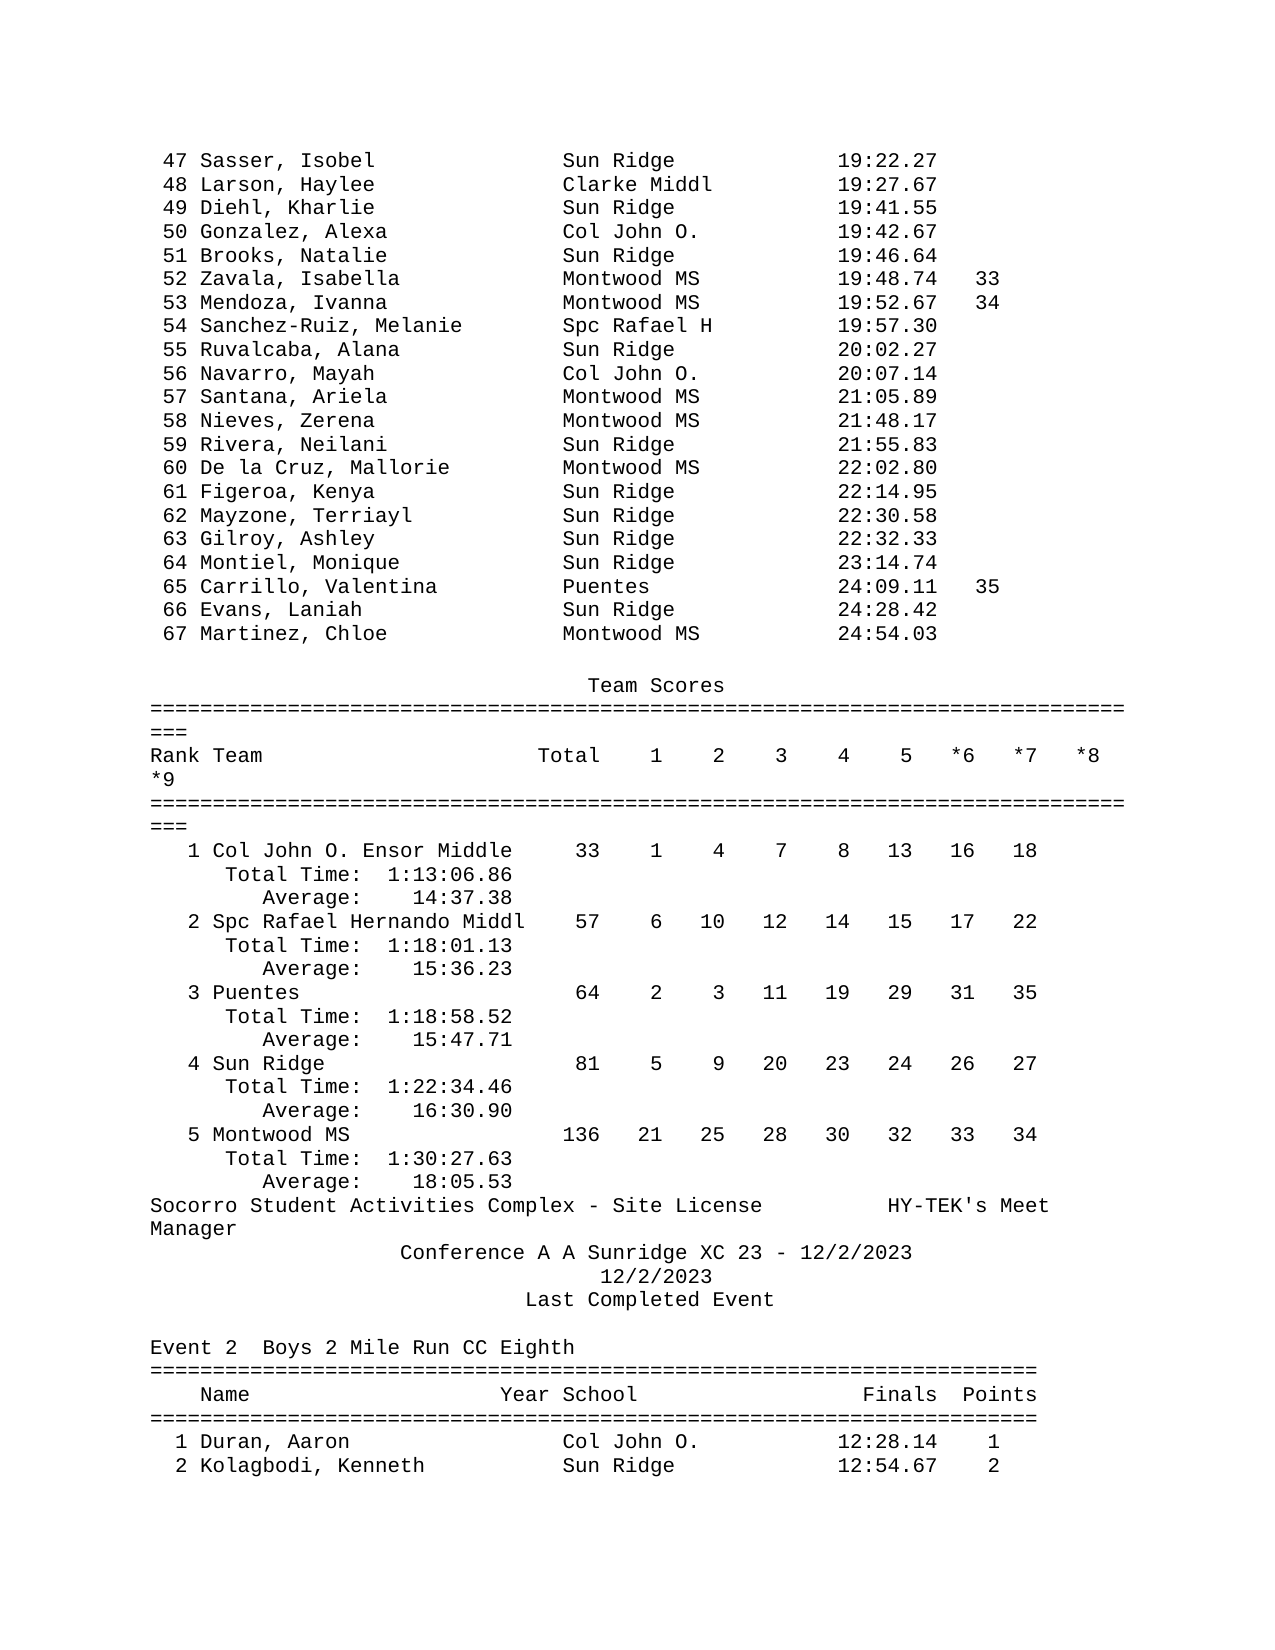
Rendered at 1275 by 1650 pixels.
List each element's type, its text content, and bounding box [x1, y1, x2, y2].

text Average: 18:05.53 [150, 1171, 1125, 1195]
text 60 De la Cruz, Mallorie Montwood MS 22:02.80 [150, 457, 1125, 481]
text 56 Navarro, Mayah Col John O. 20:07.14 [150, 363, 1125, 386]
text Name Year School Finals Points [150, 1384, 1125, 1408]
text 63 Gilroy, Ashley Sun Ridge 22:32.33 [150, 528, 1125, 552]
text Rank Team Total 1 2 3 4 5 *6 *7 *8 *9 [150, 746, 1125, 793]
text Total Time: 1:30:27.63 [150, 1147, 1125, 1171]
text 4 Sun Ridge 81 5 9 20 23 24 26 27 [150, 1053, 1125, 1077]
text 58 Nieves, Zerena Montwood MS 21:48.17 [150, 410, 1125, 434]
text 47 Sasser, Isobel Sun Ridge 19:22.27 [150, 150, 1125, 174]
text 2 Kolagbodi, Kenneth Sun Ridge 12:54.67 2 [150, 1455, 1125, 1478]
text 48 Larson, Haylee Clarke Middl 19:27.67 [150, 174, 1125, 197]
text Event 2 Boys 2 Mile Run CC Eighth [150, 1337, 1125, 1360]
text 1 Col John O. Ensor Middle 33 1 4 7 8 13 16 18 [150, 840, 1125, 864]
text 61 Figeroa, Kenya Sun Ridge 22:14.95 [150, 481, 1125, 505]
text 65 Carrillo, Valentina Puentes 24:09.11 35 [150, 576, 1125, 599]
text 50 Gonzalez, Alexa Col John O. 19:42.67 [150, 221, 1125, 244]
text 66 Evans, Laniah Sun Ridge 24:28.42 [150, 599, 1125, 623]
text Average: 16:30.90 [150, 1100, 1125, 1124]
text 51 Brooks, Natalie Sun Ridge 19:46.64 [150, 244, 1125, 268]
text Average: 15:47.71 [150, 1029, 1125, 1053]
text 55 Ruvalcaba, Alana Sun Ridge 20:02.27 [150, 339, 1125, 363]
text Total Time: 1:13:06.86 [150, 864, 1125, 887]
text 57 Santana, Ariela Montwood MS 21:05.89 [150, 386, 1125, 410]
text Average: 15:36.23 [150, 958, 1125, 982]
text 3 Puentes 64 2 3 11 19 29 31 35 [150, 982, 1125, 1006]
text 1 Duran, Aaron Col John O. 12:28.14 1 [150, 1431, 1125, 1455]
text Total Time: 1:18:58.52 [150, 1006, 1125, 1029]
text 5 Montwood MS 136 21 25 28 30 32 33 34 [150, 1124, 1125, 1147]
text 67 Martinez, Chloe Montwood MS 24:54.03 [150, 623, 1125, 647]
text 64 Montiel, Monique Sun Ridge 23:14.74 [150, 552, 1125, 576]
text Socorro Student Activities Complex - Site License HY-TEK's Meet Manager [150, 1195, 1125, 1242]
text Team Scores [150, 674, 1125, 698]
text ================================================================================= [150, 793, 1125, 840]
text Average: 14:37.38 [150, 887, 1125, 911]
text Total Time: 1:22:34.46 [150, 1077, 1125, 1100]
text 54 Sanchez-Ruiz, Melanie Spc Rafael H 19:57.30 [150, 316, 1125, 339]
text 53 Mendoza, Ivanna Montwood MS 19:52.67 34 [150, 292, 1125, 316]
text 12/2/2023 [150, 1266, 1125, 1289]
text Last Completed Event [150, 1289, 1125, 1313]
text ================================================================================= [150, 698, 1125, 746]
text 49 Diehl, Kharlie Sun Ridge 19:41.55 [150, 197, 1125, 221]
text ======================================================================= [150, 1360, 1125, 1384]
text 59 Rivera, Neilani Sun Ridge 21:55.83 [150, 434, 1125, 457]
text Total Time: 1:18:01.13 [150, 935, 1125, 958]
text Conference A A Sunridge XC 23 - 12/2/2023 [150, 1242, 1125, 1266]
text 2 Spc Rafael Hernando Middl 57 6 10 12 14 15 17 22 [150, 911, 1125, 935]
text 52 Zavala, Isabella Montwood MS 19:48.74 33 [150, 268, 1125, 292]
text ======================================================================= [150, 1408, 1125, 1431]
text 62 Mayzone, Terriayl Sun Ridge 22:30.58 [150, 505, 1125, 528]
